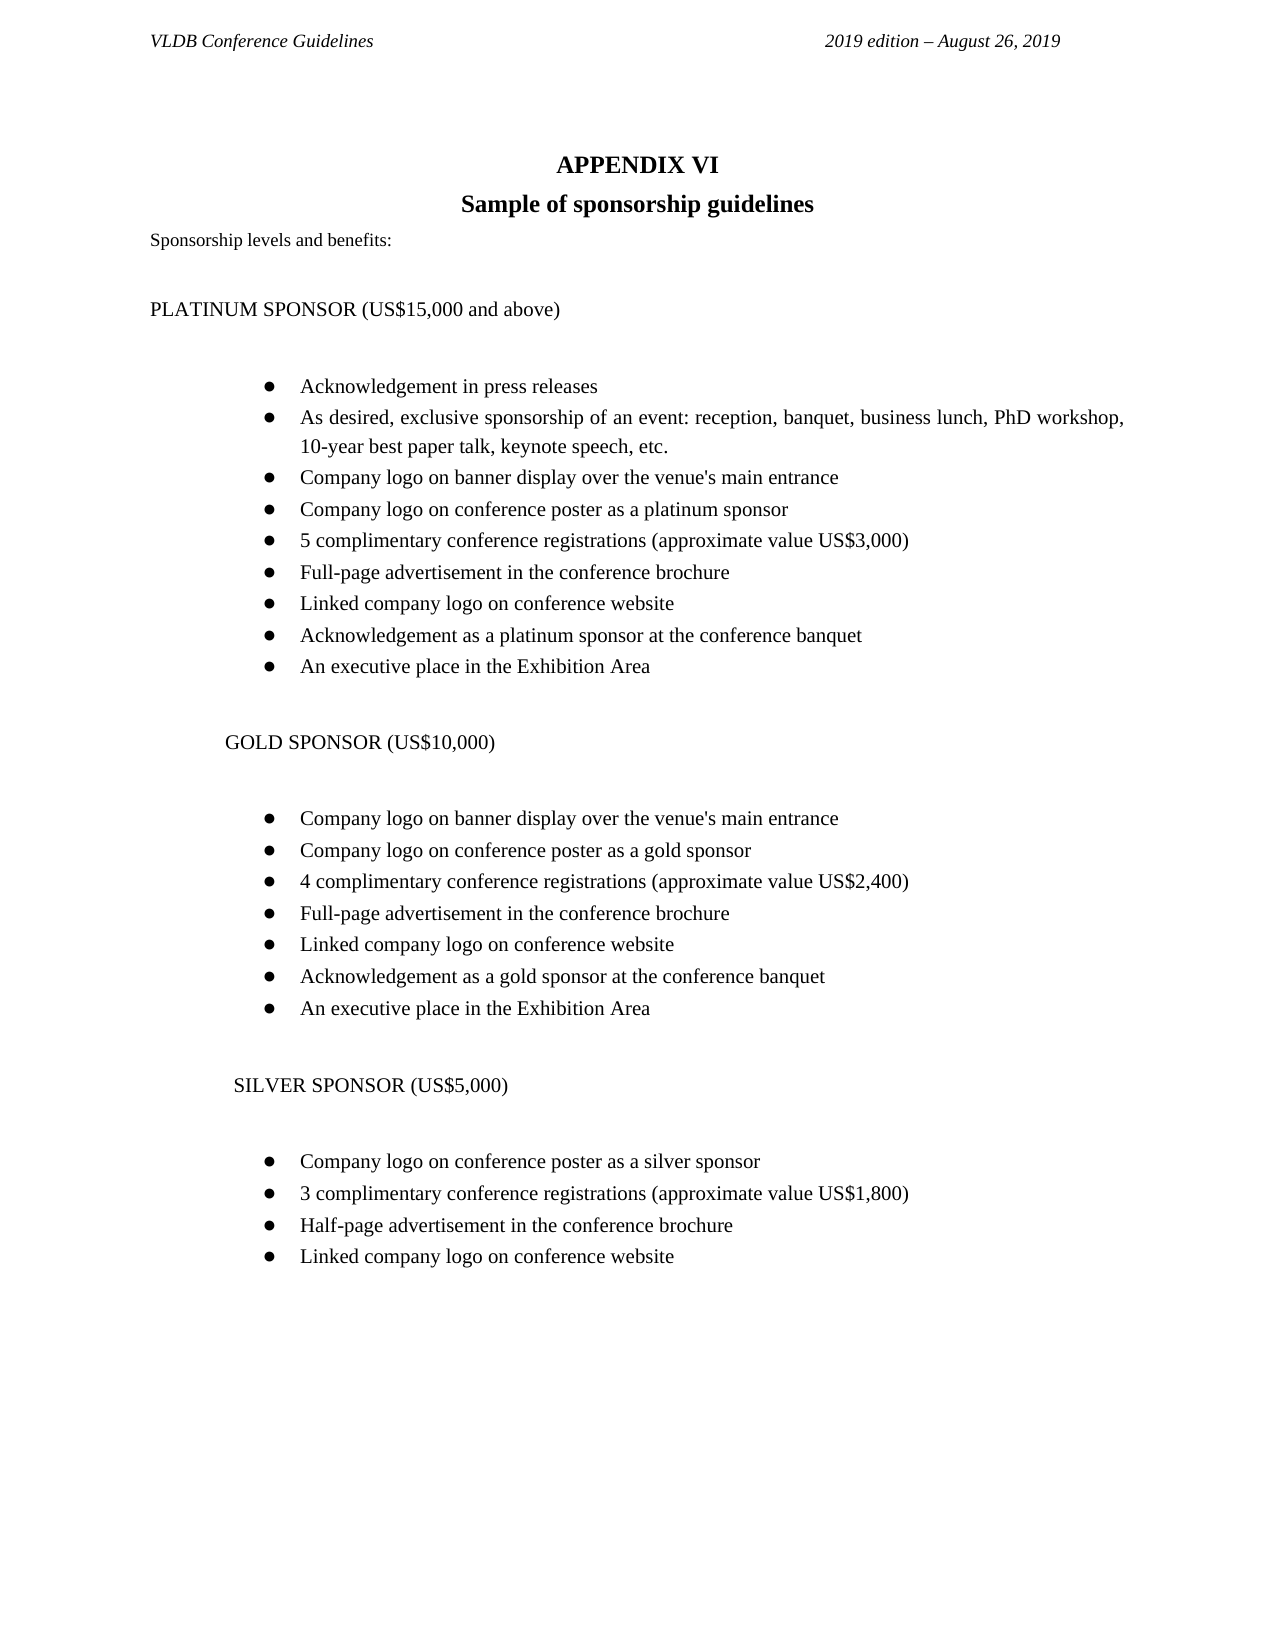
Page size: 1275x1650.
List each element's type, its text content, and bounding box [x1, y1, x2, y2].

text PLATINUM SPONSOR (US$15,000 and above) [150, 297, 1125, 321]
list Company logo on banner display over the venue's main entrance [262, 804, 1125, 831]
list Full-page advertisement in the conference brochure [262, 558, 1125, 584]
list Full-page advertisement in the conference brochure [262, 899, 1125, 925]
text Sample of sponsorship guidelines [150, 189, 1125, 218]
list 3 complimentary conference registrations (approximate value US$1,800) [262, 1179, 1125, 1206]
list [262, 1242, 1125, 1269]
list Company logo on conference poster as a silver sponsor [262, 1148, 1125, 1174]
list Linked company logo on conference website [262, 931, 1125, 957]
list Acknowledgement as a gold sponsor at the conference banquet [262, 962, 1125, 988]
list An executive place in the Exhibition Area [262, 653, 1125, 679]
list Acknowledgement as a platinum sponsor at the conference banquet [262, 621, 1125, 647]
list 5 complimentary conference registrations (approximate value US$3,000) [262, 526, 1125, 553]
list As desired, exclusive sponsorship of an event: reception, banquet, business lunch, PhD workshop, 10-year best paper talk, keynote speech, etc. [262, 403, 1125, 458]
text SILVER SPONSOR (US$5,000) [150, 1073, 1125, 1097]
list Company logo on banner display over the venue's main entrance [262, 463, 1125, 489]
list An executive place in the Exhibition Area [262, 994, 1125, 1020]
list Company logo on conference poster as a platinum sponsor [262, 495, 1125, 521]
list Half-page advertisement in the conference brochure [262, 1211, 1125, 1237]
list 4 complimentary conference registrations (approximate value US$2,400) [262, 867, 1125, 894]
list Acknowledgement in press releases [262, 372, 1125, 398]
text Sponsorship levels and benefits: [150, 229, 1125, 251]
text GOLD SPONSOR (US$10,000) [225, 730, 1125, 754]
list Company logo on conference poster as a gold sponsor [262, 836, 1125, 862]
text APPENDIX VI [150, 150, 1125, 179]
list Linked company logo on conference website [262, 589, 1125, 616]
